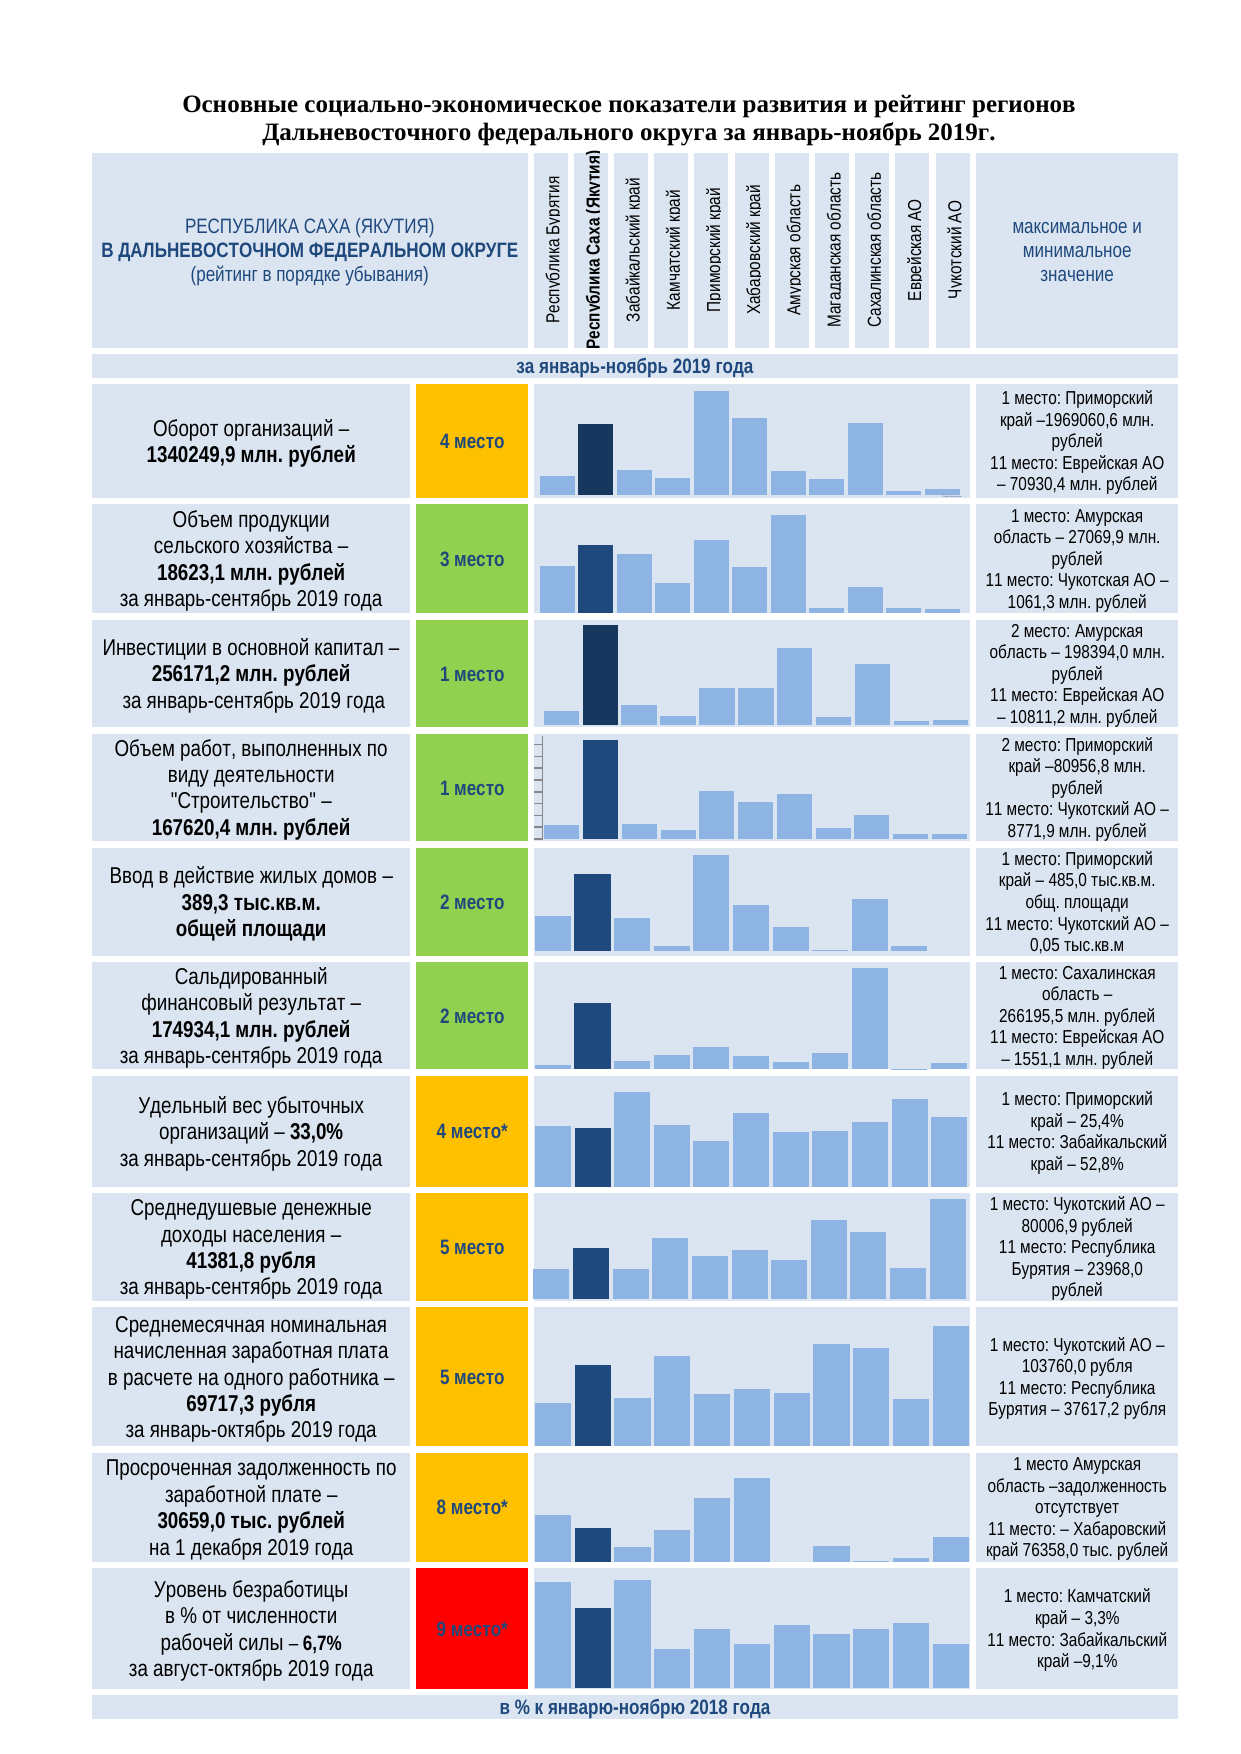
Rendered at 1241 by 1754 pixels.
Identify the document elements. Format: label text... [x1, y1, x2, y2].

table_cell 2 место: Приморский край –80956,8 млн. рублей 11 место: Чукотский АО – 8771,9 млн. рублей [976, 734, 1178, 841]
table_cell за январь-ноябрь 2019 года [92, 354, 1178, 378]
table_cell Ввод в действие жилых домов – 389,3 тыс.кв.м. общей площади [92, 848, 410, 956]
text Дальневосточного федерального округа за январь-ноябрь 2019г. [118, 117, 1140, 146]
table_cell 1 место: Приморский край – 485,0 тыс.кв.м. общ. площади 11 место: Чукотский АО – 0,05 тыс.кв.м [976, 848, 1178, 956]
table_header Амурская область [775, 153, 809, 348]
table_cell 1 место Амурская область –задолженность отсутствует 11 место: – Хабаровский край 76358,0 тыс. рублей [976, 1453, 1178, 1562]
table_cell 2 место [416, 962, 528, 1069]
table_cell Среднедушевые денежные доходы населения – 41381,8 рубля за январь-сентябрь 2019 года [92, 1193, 410, 1301]
table_cell 1 место: Приморский край – 25,4% 11 место: Забайкальский край – 52,8% [976, 1076, 1178, 1187]
table_header РЕСПУБЛИКА САХА (ЯКУТИЯ) В ДАЛЬНЕВОСТОЧНОМ ФЕДЕРАЛЬНОМ ОКРУГЕ (рейтинг в порядке убывания) [92, 153, 528, 348]
table_cell 1 место: Чукотский АО – 80006,9 рублей 11 место: Республика Бурятия – 23968,0 рублей [976, 1193, 1178, 1301]
table_cell 8 место* [416, 1453, 528, 1562]
table_header Республика Саха (Якутия) [574, 153, 608, 348]
table_cell 4 место* [416, 1076, 528, 1187]
table_cell [534, 620, 970, 727]
table_cell [534, 734, 970, 841]
table_header Забайкальский край [614, 153, 648, 348]
table_header Камчатский край [654, 153, 688, 348]
table_cell 9 место* [416, 1568, 528, 1689]
table_cell 5 место [416, 1193, 528, 1301]
table_cell 1 место: Приморский край –1969060,6 млн. рублей 11 место: Еврейская АО – 70930,4 млн. рублей [976, 384, 1178, 498]
table_cell 4 место [416, 384, 528, 498]
table_cell 5 место [416, 1307, 528, 1446]
table_cell 1 место: Чукотский АО – 103760,0 рубля 11 место: Республика Бурятия – 37617,2 рубля [976, 1307, 1178, 1446]
table_cell 2 место [416, 848, 528, 956]
table_header Магаданская область [815, 153, 849, 348]
table_cell [534, 1453, 970, 1562]
table_header максимальное и минимальное значение [976, 153, 1178, 348]
table_cell 1 место [416, 734, 528, 841]
table_cell Среднемесячная номинальная начисленная заработная плата в расчете на одного работника – 69717,3 рубля за январь-октябрь 2019 года [92, 1307, 410, 1446]
table_header Приморский край [694, 153, 728, 348]
table_cell Ошибка! Ошибка связи. [534, 384, 970, 498]
table_cell 1 место: Камчатский край – 3,3% 11 место: Забайкальский край –9,1% [976, 1568, 1178, 1689]
table_cell [534, 1568, 970, 1689]
table_cell 2 место: Амурская область – 198394,0 млн. рублей 11 место: Еврейская АО – 10811,2 млн. рублей [976, 620, 1178, 727]
table_cell 3 место [416, 504, 528, 613]
table_cell [534, 848, 970, 956]
table_cell Инвестиции в основной капитал – 256171,2 млн. рублей за январь-сентябрь 2019 года [92, 620, 410, 727]
table_cell 1 место [416, 620, 528, 727]
table_cell в % к январю-ноябрю 2018 года [92, 1695, 1178, 1719]
table_cell Сальдированный финансовый результат – 174934,1 млн. рублей за январь-сентябрь 2019 года [92, 962, 410, 1069]
table_cell Просроченная задолженность по заработной плате – 30659,0 тыс. рублей на 1 декабря 2019 года [92, 1453, 410, 1562]
table_cell [534, 1193, 970, 1301]
table_cell [534, 1307, 970, 1446]
table_cell 1 место: Амурская область – 27069,9 млн. рублей 11 место: Чукотская АО – 1061,3 млн. рублей [976, 504, 1178, 613]
table_header Хабаровский край [735, 153, 769, 348]
table_cell 1 место: Сахалинская область – 266195,5 млн. рублей 11 место: Еврейская АО – 1551,1 млн. рублей [976, 962, 1178, 1069]
table_header Еврейская АО [895, 153, 929, 348]
table_cell [534, 962, 970, 1069]
table_header Чукотский АО [936, 153, 970, 348]
table_cell Удельный вес убыточных организаций – 33,0% за январь-сентябрь 2019 года [92, 1076, 410, 1187]
table_cell Объем работ, выполненных по виду деятельности "Строительство" – 167620,4 млн. рублей [92, 734, 410, 841]
table_header Сахалинская область [855, 153, 889, 348]
table_header Республика Бурятия [534, 153, 568, 348]
table_cell Объем продукции сельского хозяйства – 18623,1 млн. рублей за январь-сентябрь 2019 года [92, 504, 410, 613]
table_cell [534, 1076, 970, 1187]
table_cell [534, 504, 970, 613]
table_cell Оборот организаций – 1340249,9 млн. рублей [92, 384, 410, 498]
text Основные социально-экономическое показатели развития и рейтинг регионов [118, 89, 1140, 117]
table_cell Уровень безработицы в % от численности рабочей силы – 6,7% за август-октябрь 2019 года [92, 1568, 410, 1689]
